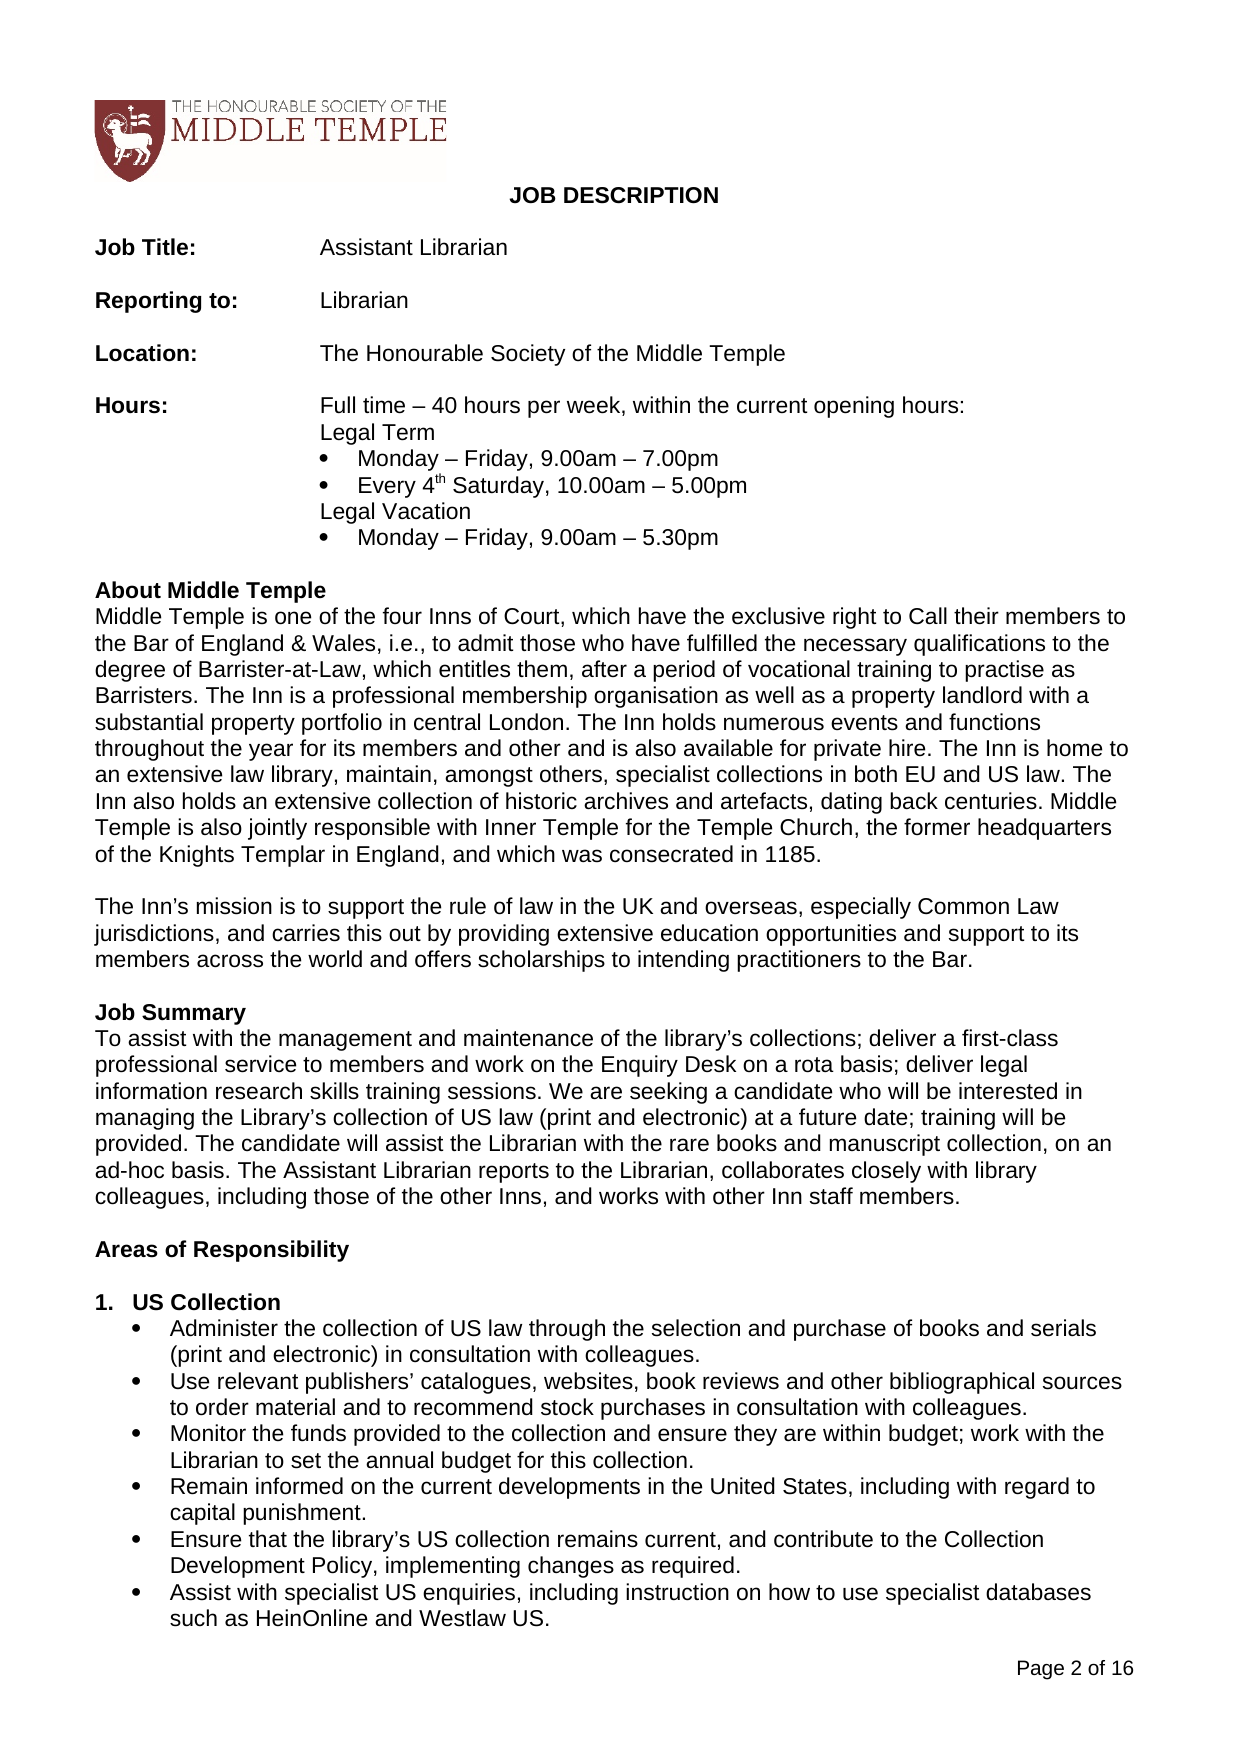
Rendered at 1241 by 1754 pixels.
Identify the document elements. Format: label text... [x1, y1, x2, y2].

text Job Title: Assistant Librarian [94, 234, 1134, 261]
list Remain informed on the current developments in the United States, including with regard to capital punishment. [132, 1473, 1134, 1526]
list Assist with specialist US enquiries, including instruction on how to use specialist databases such as HeinOnline and Westlaw US. [132, 1578, 1134, 1631]
list Monitor the funds provided to the collection and ensure they are within budget; work with the Librarian to set the annual budget for this collection. [132, 1420, 1134, 1473]
list Ensure that the library’s US collection remains current, and contribute to the Collection Development Policy, implementing changes as required. [132, 1526, 1134, 1578]
list Every 4th Saturday, 10.00am – 5.00pm [319, 472, 1134, 498]
subtitle About Middle Temple [94, 577, 1134, 603]
text Legal Term [244, 419, 1134, 445]
text Hours: Full time – 40 hours per week, within the current opening hours: [94, 392, 1134, 419]
list Use relevant publishers’ catalogues, websites, book reviews and other bibliographical sources to order material and to recommend stock purchases in consultation with colleagues. [132, 1368, 1134, 1420]
text Job Summary [94, 999, 1134, 1025]
text Areas of Responsibility [94, 1236, 1134, 1262]
list Monday – Friday, 9.00am – 5.30pm [319, 524, 1134, 551]
text The Inn’s mission is to support the rule of law in the UK and overseas, especially Common Law jurisdictions, and carries this out by providing extensive education opportunities and support to its members across the world and offers scholarships to intending practitioners to the Bar. [94, 893, 1134, 972]
text Location: The Honourable Society of the Middle Temple [94, 340, 1134, 366]
text Middle Temple is one of the four Inns of Court, which have the exclusive right to Call their members to the Bar of England & Wales, i.e., to admit those who have fulfilled the necessary qualifications to the degree of Barrister-at-Law, which entitles them, after a period of vocational training to practise as Barristers. The Inn is a professional membership organisation as well as a property landlord with a substantial property portfolio in central London. The Inn holds numerous events and functions throughout the year for its members and other and is also available for private hire. The Inn is home to an extensive law library, maintain, amongst others, specialist collections in both EU and US law. The Inn also holds an extensive collection of historic archives and artefacts, dating back centuries. Middle Temple is also jointly responsible with Inner Temple for the Temple Church, the former headquarters of the Knights Templar in England, and which was consecrated in 1185. [94, 603, 1134, 867]
picture [94, 100, 447, 182]
text JOB DESCRIPTION [94, 182, 1134, 208]
text Reporting to: Librarian [94, 287, 1134, 313]
list Monday – Friday, 9.00am – 7.00pm [319, 445, 1134, 472]
text To assist with the management and maintenance of the library’s collections; deliver a first-class professional service to members and work on the Enquiry Desk on a rota basis; deliver legal information research skills training sessions. We are seeking a candidate who will be interested in managing the Library’s collection of US law (print and electronic) at a future date; training will be provided. The candidate will assist the Librarian with the rare books and manuscript collection, on an ad-hoc basis. The Assistant Librarian reports to the Librarian, collaborates closely with library colleagues, including those of the other Inns, and works with other Inn staff members. [94, 1025, 1134, 1209]
list Administer the collection of US law through the selection and purchase of books and serials (print and electronic) in consultation with colleagues. [132, 1315, 1134, 1368]
text Legal Vacation [244, 498, 1134, 524]
list US Collection [94, 1288, 1134, 1315]
